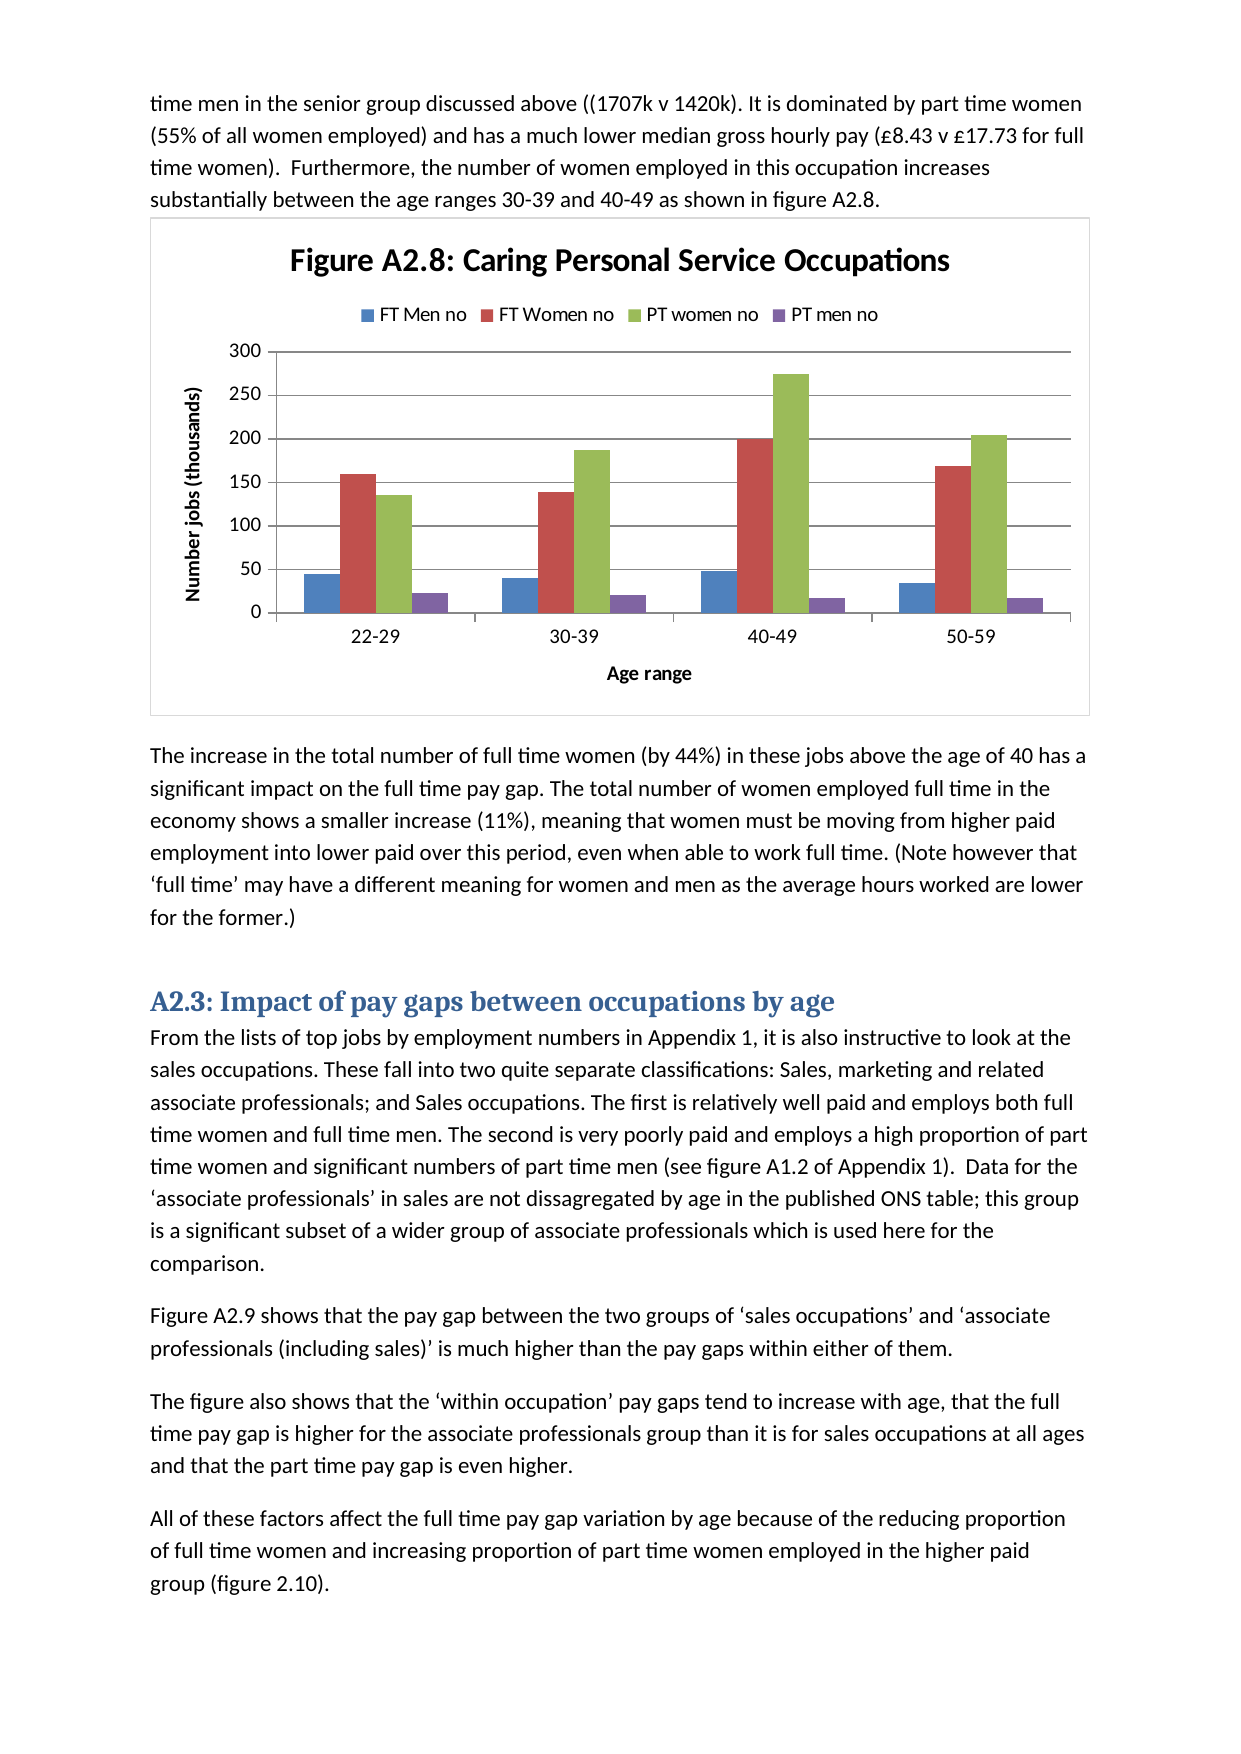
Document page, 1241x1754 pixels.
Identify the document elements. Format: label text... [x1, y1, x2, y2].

text The increase in the total number of full time women (by 44%) in these jobs above the age of 40 has a significant impact on the full time pay gap. The total number of women employed full time in the economy shows a smaller increase (11%), meaning that women must be moving from higher paid employment into lower paid over this period, even when able to work full time. (Note however that ‘full time’ may have a different meaning for women and men as the average hours worked are lower for the former.) [150, 742, 1090, 931]
text From the lists of top jobs by employment numbers in Appendix 1, it is also instructive to look at the sales occupations. These fall into two quite separate classifications: Sales, marketing and related associate professionals; and Sales occupations. The first is relatively well paid and employs both full time women and full time men. The second is very poorly paid and employs a high proportion of part time women and significant numbers of part time men (see figure A1.2 of Appendix 1). Data for the ‘associate professionals’ in sales are not dissagregated by age in the published ONS table; this group is a significant subset of a wider group of associate professionals which is used here for the comparison. [150, 1023, 1090, 1277]
text Figure A2.9 shows that the pay gap between the two groups of ‘sales occupations’ and ‘associate professionals (including sales)’ is much higher than the pay gaps within either of them. [150, 1302, 1090, 1362]
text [150, 89, 1090, 217]
text All of these factors affect the full time pay gap variation by age because of the reducing proportion of full time women and increasing proportion of part time women employed in the higher paid group (figure 2.10). [150, 1504, 1090, 1597]
text The figure also shows that the ‘within occupation’ pay gaps tend to increase with age, that the full time pay gap is higher for the associate professionals group than it is for sales occupations at all ages and that the part time pay gap is even higher. [150, 1387, 1090, 1479]
subtitle A2.3: Impact of pay gaps between occupations by age [150, 985, 1090, 1018]
